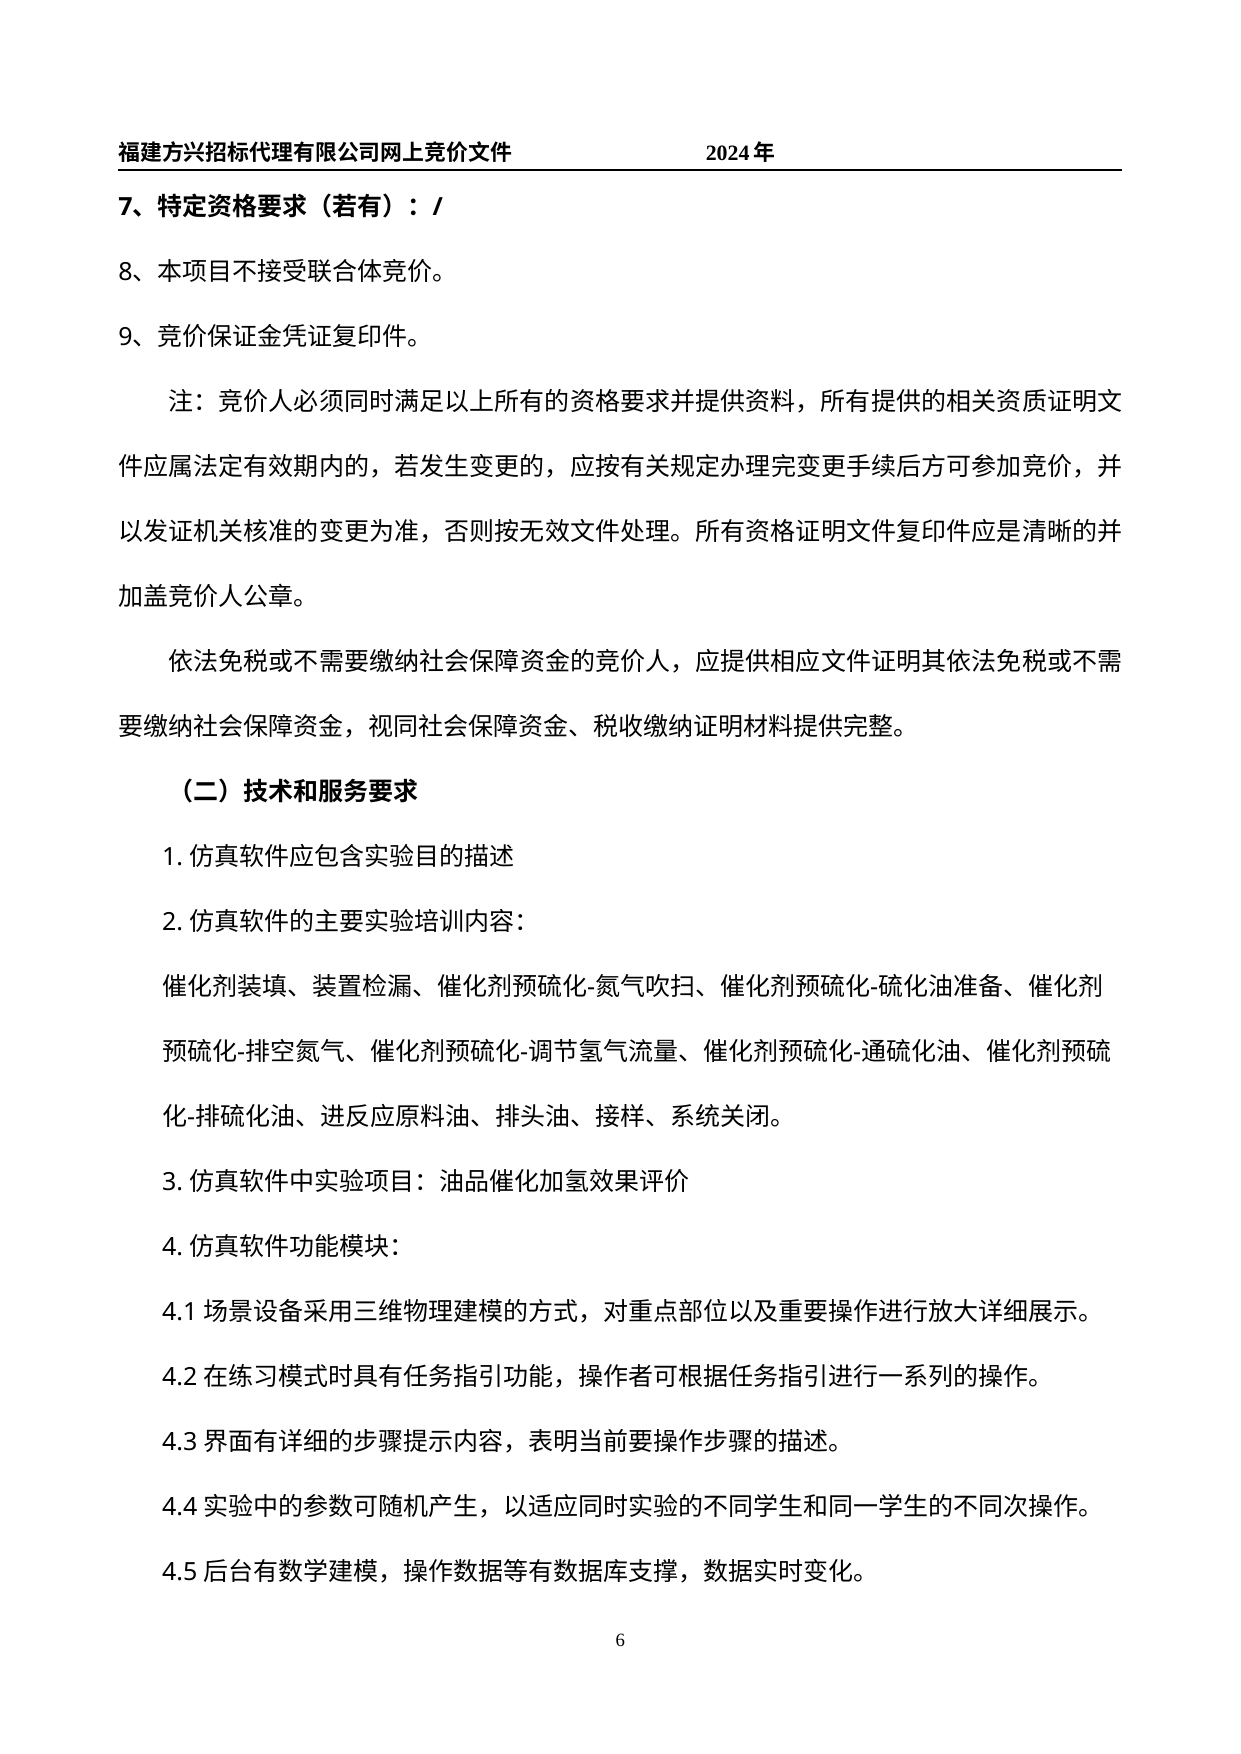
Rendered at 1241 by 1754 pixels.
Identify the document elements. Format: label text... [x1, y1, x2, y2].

text 8、本项目不接受联合体竞价。 [118, 237, 1122, 302]
text 4.3 界面有详细的步骤提示内容，表明当前要操作步骤的描述。 [162, 1407, 1122, 1472]
text 2. 仿真软件的主要实验培训内容： [162, 887, 1122, 952]
text 3. 仿真软件中实验项目：油品催化加氢效果评价 [162, 1147, 1122, 1212]
text 1. 仿真软件应包含实验目的描述 [162, 822, 1122, 887]
text 4.1 场景设备采用三维物理建模的方式，对重点部位以及重要操作进行放大详细展示。 [162, 1277, 1122, 1342]
text 9、竞价保证金凭证复印件。 [118, 302, 1122, 367]
text 4.2 在练习模式时具有任务指引功能，操作者可根据任务指引进行一系列的操作。 [162, 1342, 1122, 1407]
text 催化剂装填、装置检漏、催化剂预硫化-氮气吹扫、催化剂预硫化-硫化油准备、催化剂预硫化-排空氮气、催化剂预硫化-调节氢气流量、催化剂预硫化-通硫化油、催化剂预硫化-排硫化油、进反应原料油、排头油、接样、系统关闭。 [162, 952, 1122, 1147]
text 7、特定资格要求（若有）：/ [118, 172, 1122, 237]
text 4.5 后台有数学建模，操作数据等有数据库支撑，数据实时变化。 [162, 1537, 1122, 1602]
text 4.4 实验中的参数可随机产生，以适应同时实验的不同学生和同一学生的不同次操作。 [162, 1472, 1122, 1537]
list 技术和服务要求 [118, 757, 1122, 822]
text 注：竞价人必须同时满足以上所有的资格要求并提供资料，所有提供的相关资质证明文件应属法定有效期内的，若发生变更的，应按有关规定办理完变更手续后方可参加竞价，并以发证机关核准的变更为准，否则按无效文件处理。所有资格证明文件复印件应是清晰的并加盖竞价人公章。 [118, 367, 1122, 627]
text 依法免税或不需要缴纳社会保障资金的竞价人，应提供相应文件证明其依法免税或不需要缴纳社会保障资金，视同社会保障资金、税收缴纳证明材料提供完整。 [118, 627, 1122, 757]
text 4. 仿真软件功能模块： [162, 1212, 1122, 1277]
